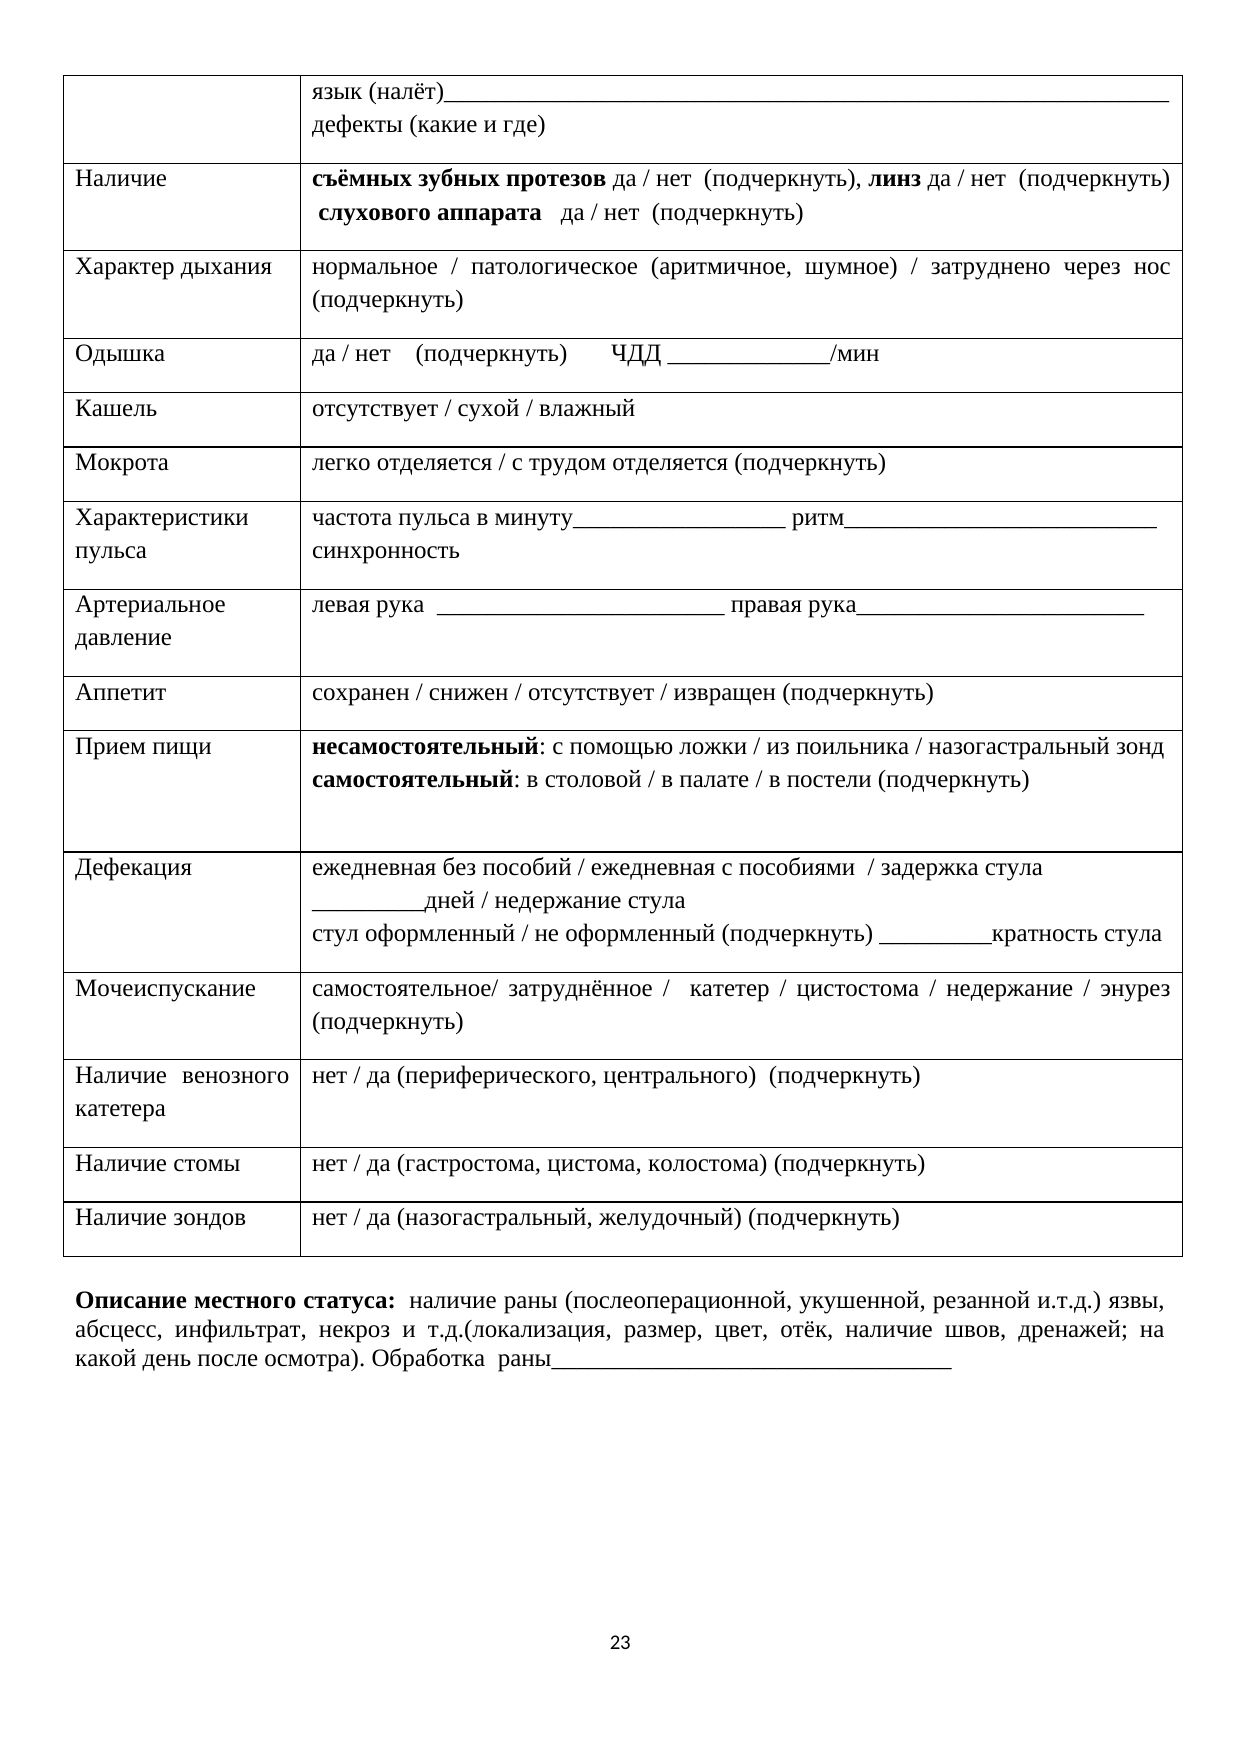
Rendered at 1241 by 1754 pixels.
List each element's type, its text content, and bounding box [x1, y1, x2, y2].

table_cell съёмных зубных протезов да / нет (подчеркнуть), линз да / нет (подчеркнуть) слухового аппарата да / нет (подчеркнуть) [301, 164, 1182, 250]
table_cell Одышка [64, 339, 300, 392]
text Описание местного статуса: наличие раны (послеоперационной, укушенной, резанной и.т.д.) язвы, абсцесс, инфильтрат, некроз и т.д.(локализация, размер, цвет, отёк, наличие швов, дренажей; на какой день после осмотра). Обработка раны________________________________ [75, 1286, 1165, 1372]
table_cell Характер дыхания [64, 251, 300, 337]
table_cell Наличие венозного катетера [64, 1060, 300, 1147]
table_cell нет / да (периферического, центрального) (подчеркнуть) [301, 1060, 1182, 1147]
table_cell Прием пищи [64, 731, 300, 851]
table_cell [301, 76, 1182, 162]
table_cell несамостоятельный: с помощью ложки / из поильника / назогастральный зонд самостоятельный: в столовой / в палате / в постели (подчеркнуть) [301, 731, 1182, 851]
table_cell Дефекация [64, 853, 300, 972]
table_cell сохранен / снижен / отсутствует / извращен (подчеркнуть) [301, 677, 1182, 730]
table_cell Артериальное давление [64, 590, 300, 676]
table_cell частота пульса в минуту_________________ ритм_________________________ синхронность [301, 502, 1182, 588]
table_cell нет / да (назогастральный, желудочный) (подчеркнуть) [301, 1203, 1182, 1256]
table_cell Аппетит [64, 677, 300, 730]
table_cell Наличие стомы [64, 1148, 300, 1201]
table_cell нет / да (гастростома, цистома, колостома) (подчеркнуть) [301, 1148, 1182, 1201]
table_cell Мочеиспускание [64, 973, 300, 1059]
table_cell Наличие зондов [64, 1203, 300, 1256]
table_cell отсутствует / сухой / влажный [301, 393, 1182, 446]
table_cell Мокрота [64, 448, 300, 501]
table_cell Наличие [64, 164, 300, 250]
table_cell ежедневная без пособий / ежедневная с пособиями / задержка стула _________дней / недержание стула стул оформленный / не оформленный (подчеркнуть) _________кратность стула [301, 853, 1182, 972]
table_cell Характеристики пульса [64, 502, 300, 588]
table_cell левая рука _______________________ правая рука_______________________ [301, 590, 1182, 676]
table_cell легко отделяется / с трудом отделяется (подчеркнуть) [301, 448, 1182, 501]
table_cell да / нет (подчеркнуть) ЧДД _____________/мин [301, 339, 1182, 392]
table_cell Кашель [64, 393, 300, 446]
table_cell нормальное / патологическое (аритмичное, шумное) / затруднено через нос (подчеркнуть) [301, 251, 1182, 337]
table_cell самостоятельное/ затруднённое / катетер / цистостома / недержание / энурез (подчеркнуть) [301, 973, 1182, 1059]
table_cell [64, 76, 300, 162]
